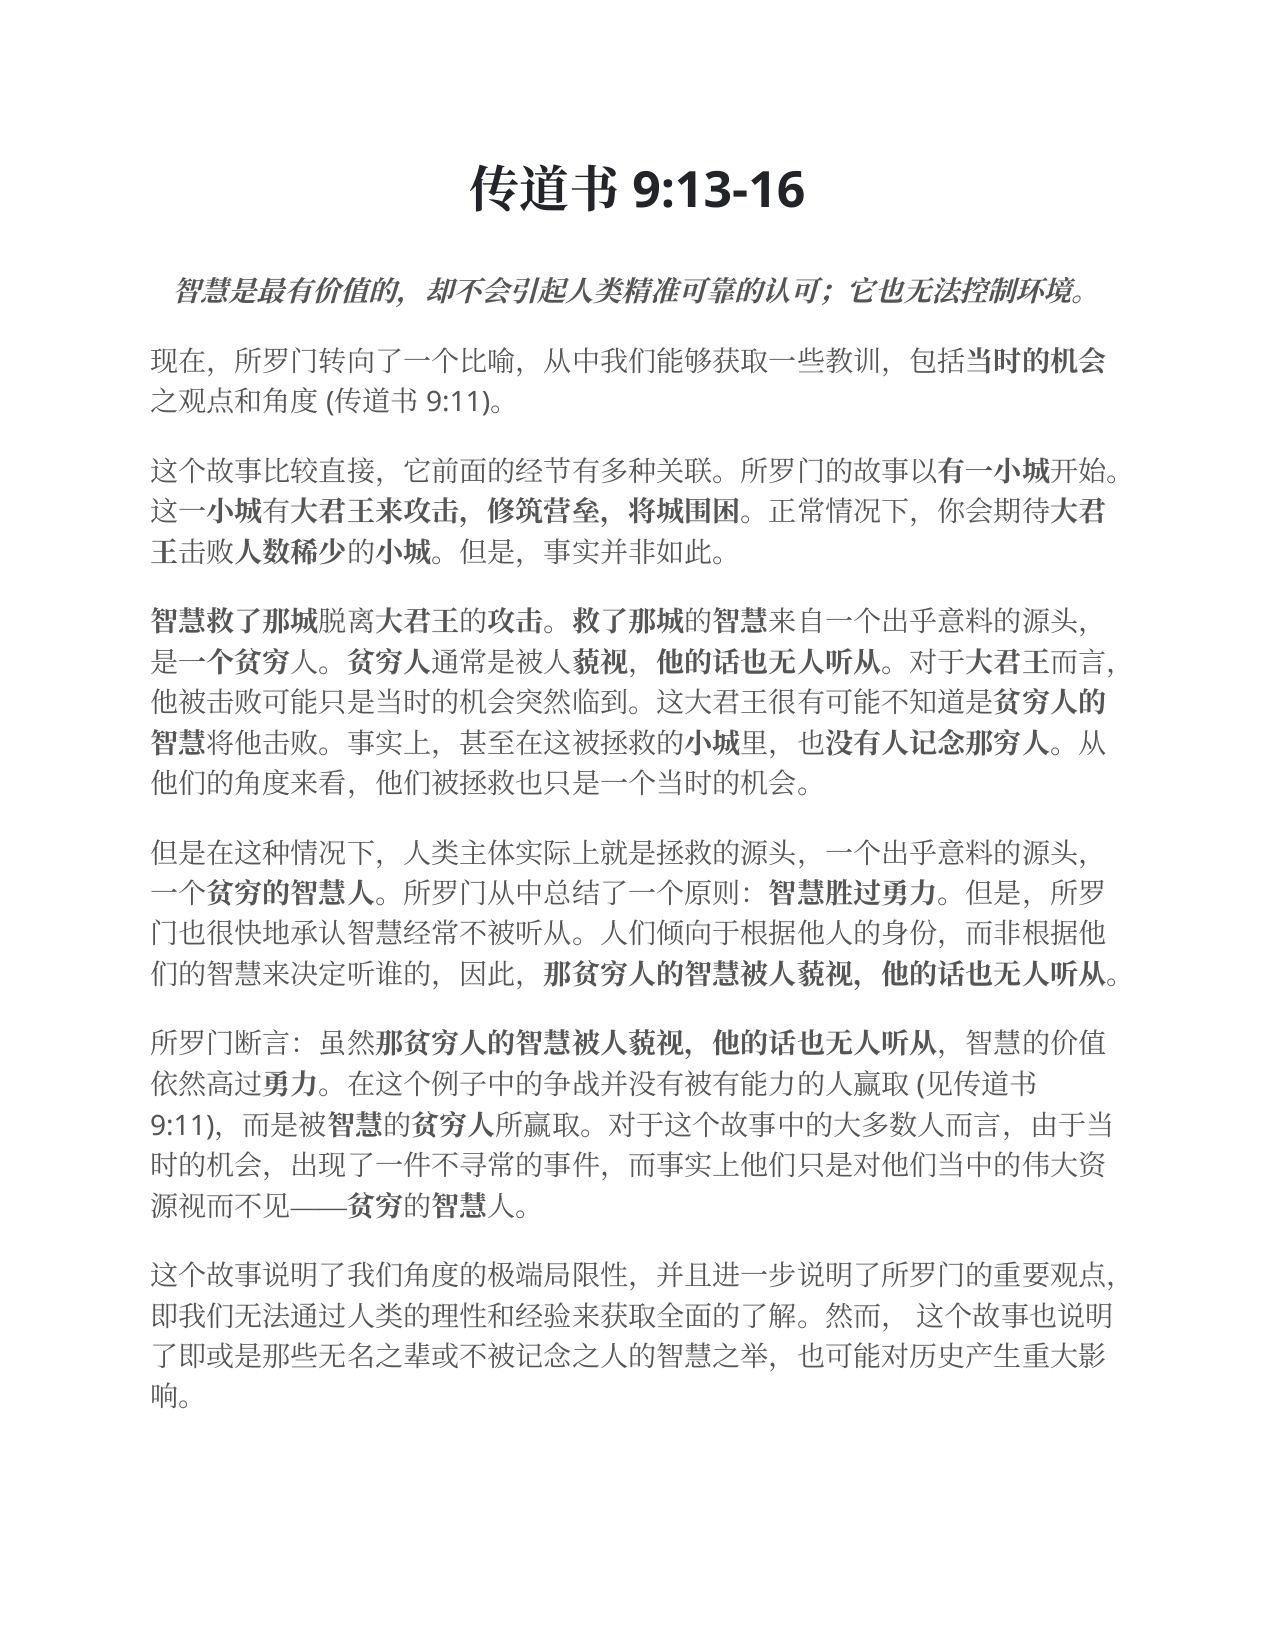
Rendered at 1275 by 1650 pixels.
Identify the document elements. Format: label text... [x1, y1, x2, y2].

text 所罗门断言：虽然那贫穷人的智慧被人藐视，他的话也无人听从，智慧的价值依然高过勇力。在这个例子中的争战并没有被有能力的人赢取 (见传道书 9:11)，而是被智慧的贫穷人所赢取。对于这个故事中的大多数人而言，由于当时的机会，出现了一件不寻常的事件，而事实上他们只是对他们当中的伟大资源视而不见——贫穷的智慧人。 [150, 1021, 1125, 1224]
text 这个故事比较直接，它前面的经节有多种关联。所罗门的故事以有一小城开始。这一小城有大君王来攻击，修筑营垒，将城围困。正常情况下，你会期待大君王击败人数稀少的小城。但是，事实并非如此。 [150, 449, 1125, 570]
text 这个故事说明了我们角度的极端局限性，并且进一步说明了所罗门的重要观点，即我们无法通过人类的理性和经验来获取全面的了解。然而， 这个故事也说明了即或是那些无名之辈或不被记念之人的智慧之举，也可能对历史产生重大影响。 [150, 1253, 1125, 1415]
text 现在，所罗门转向了一个比喻，从中我们能够获取一些教训，包括当时的机会之观点和角度 (传道书 9:11)。 [150, 339, 1125, 420]
text 传道书 9:13-16 [150, 150, 1125, 222]
text 智慧是最有价值的，却不会引起人类精准可靠的认可；它也无法控制环境。 [150, 269, 1125, 309]
text 智慧救了那城脱离大君王的攻击。救了那城的智慧来自一个出乎意料的源头，是一个贫穷人。贫穷人通常是被人藐视，他的话也无人听从。对于大君王而言，他被击败可能只是当时的机会突然临到。这大君王很有可能不知道是贫穷人的智慧将他击败。事实上，甚至在这被拯救的小城里，也没有人记念那穷人。从他们的角度来看，他们被拯救也只是一个当时的机会。 [150, 599, 1125, 801]
text 但是在这种情况下，人类主体实际上就是拯救的源头，一个出乎意料的源头，一个贫穷的智慧人。所罗门从中总结了一个原则：智慧胜过勇力。但是，所罗门也很快地承认智慧经常不被听从。人们倾向于根据他人的身份，而非根据他们的智慧来决定听谁的，因此，那贫穷人的智慧被人藐视，他的话也无人听从。 [150, 831, 1125, 992]
